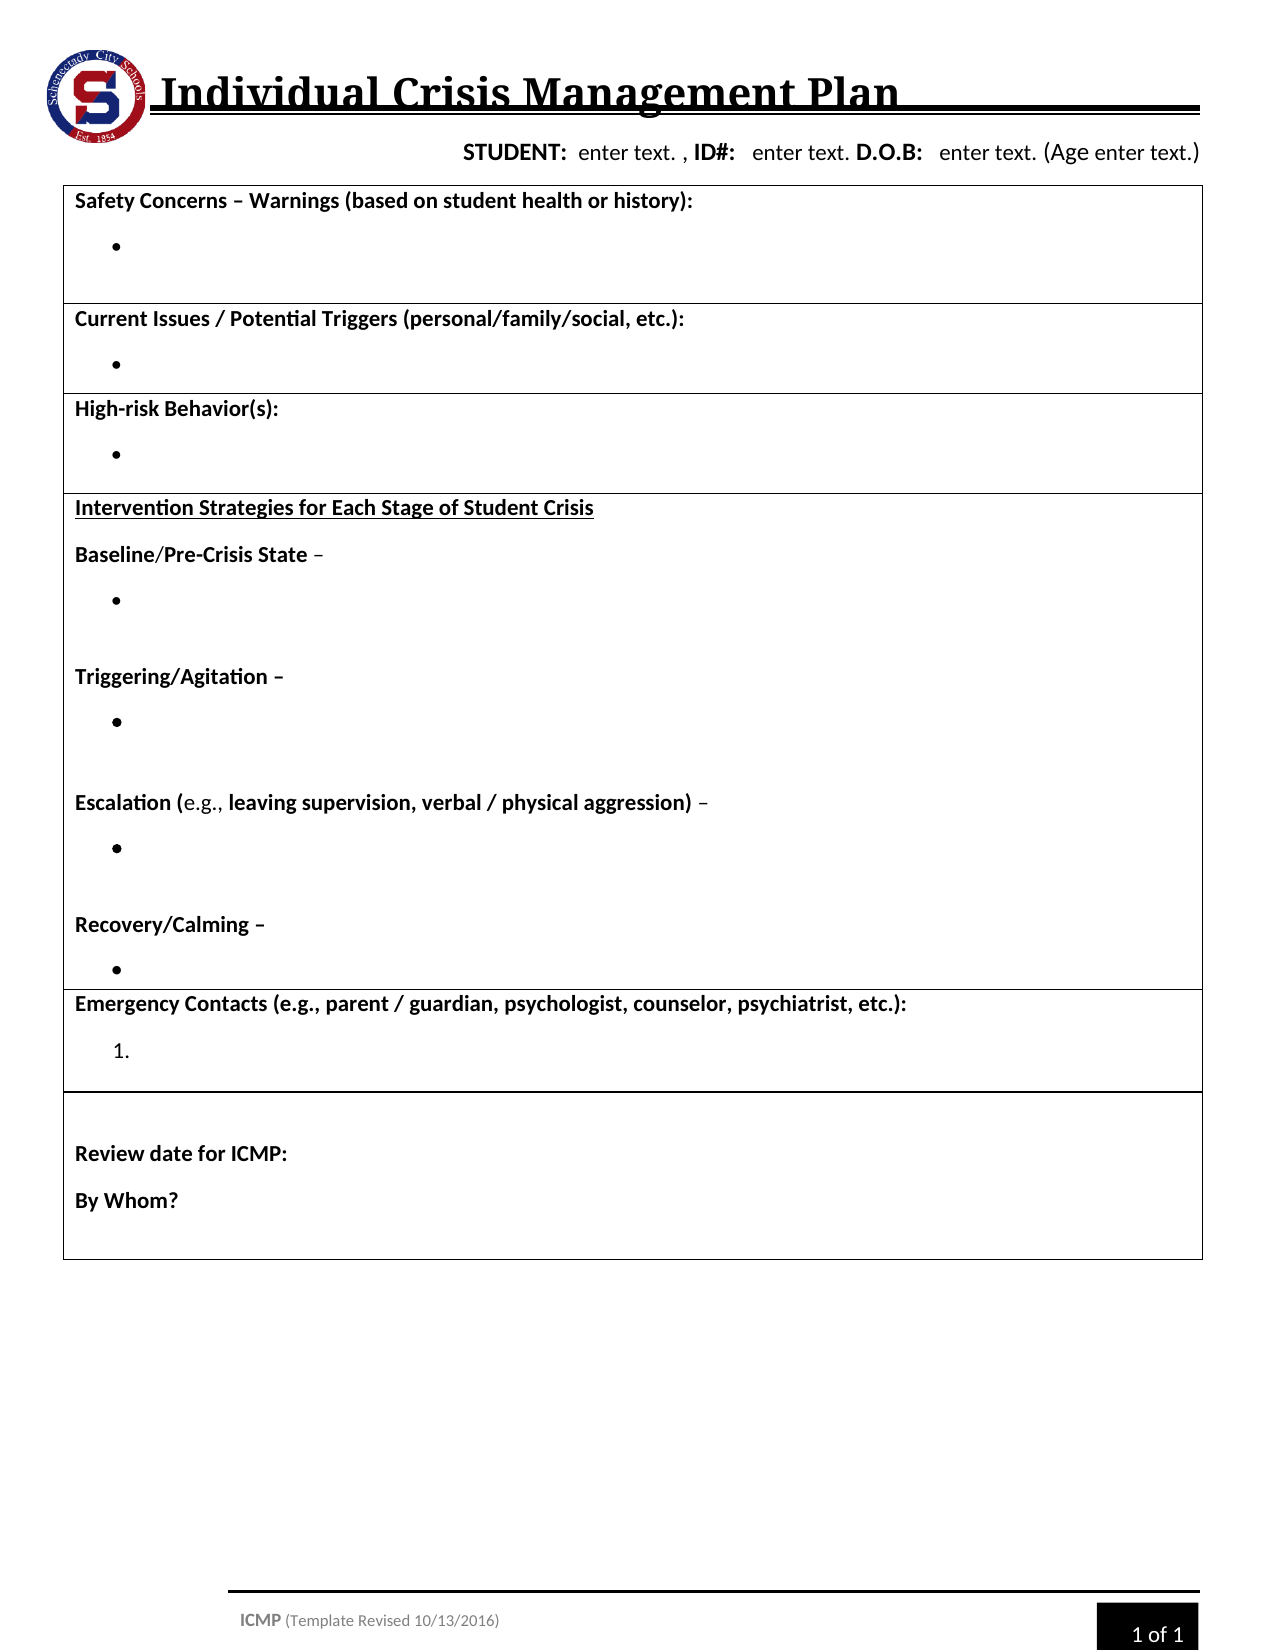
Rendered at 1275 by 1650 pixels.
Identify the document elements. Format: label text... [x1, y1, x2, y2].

table_cell Emergency Contacts (e.g., parent / guardian, psychologist, counselor, psychiatrist, etc.): [64, 990, 1202, 1091]
picture [46, 50, 146, 143]
text STUDENT: , ID#: D.O.B: (Age) [75, 136, 1200, 166]
table_cell High-risk Behavior(s): [64, 394, 1202, 492]
table_cell Review date for ICMP: By Whom? [64, 1093, 1202, 1259]
table_cell Intervention Strategies for Each Stage of Student Crisis Baseline/Pre-Crisis State – Triggering/Agitation – Escalation (e.g., leaving supervision, verbal / physical aggression) – Recovery/Calming – [64, 494, 1202, 988]
table_header Safety Concerns – Warnings (based on student health or history): [64, 186, 1202, 303]
table_cell Current Issues / Potential Triggers (personal/family/social, etc.): [64, 304, 1202, 393]
